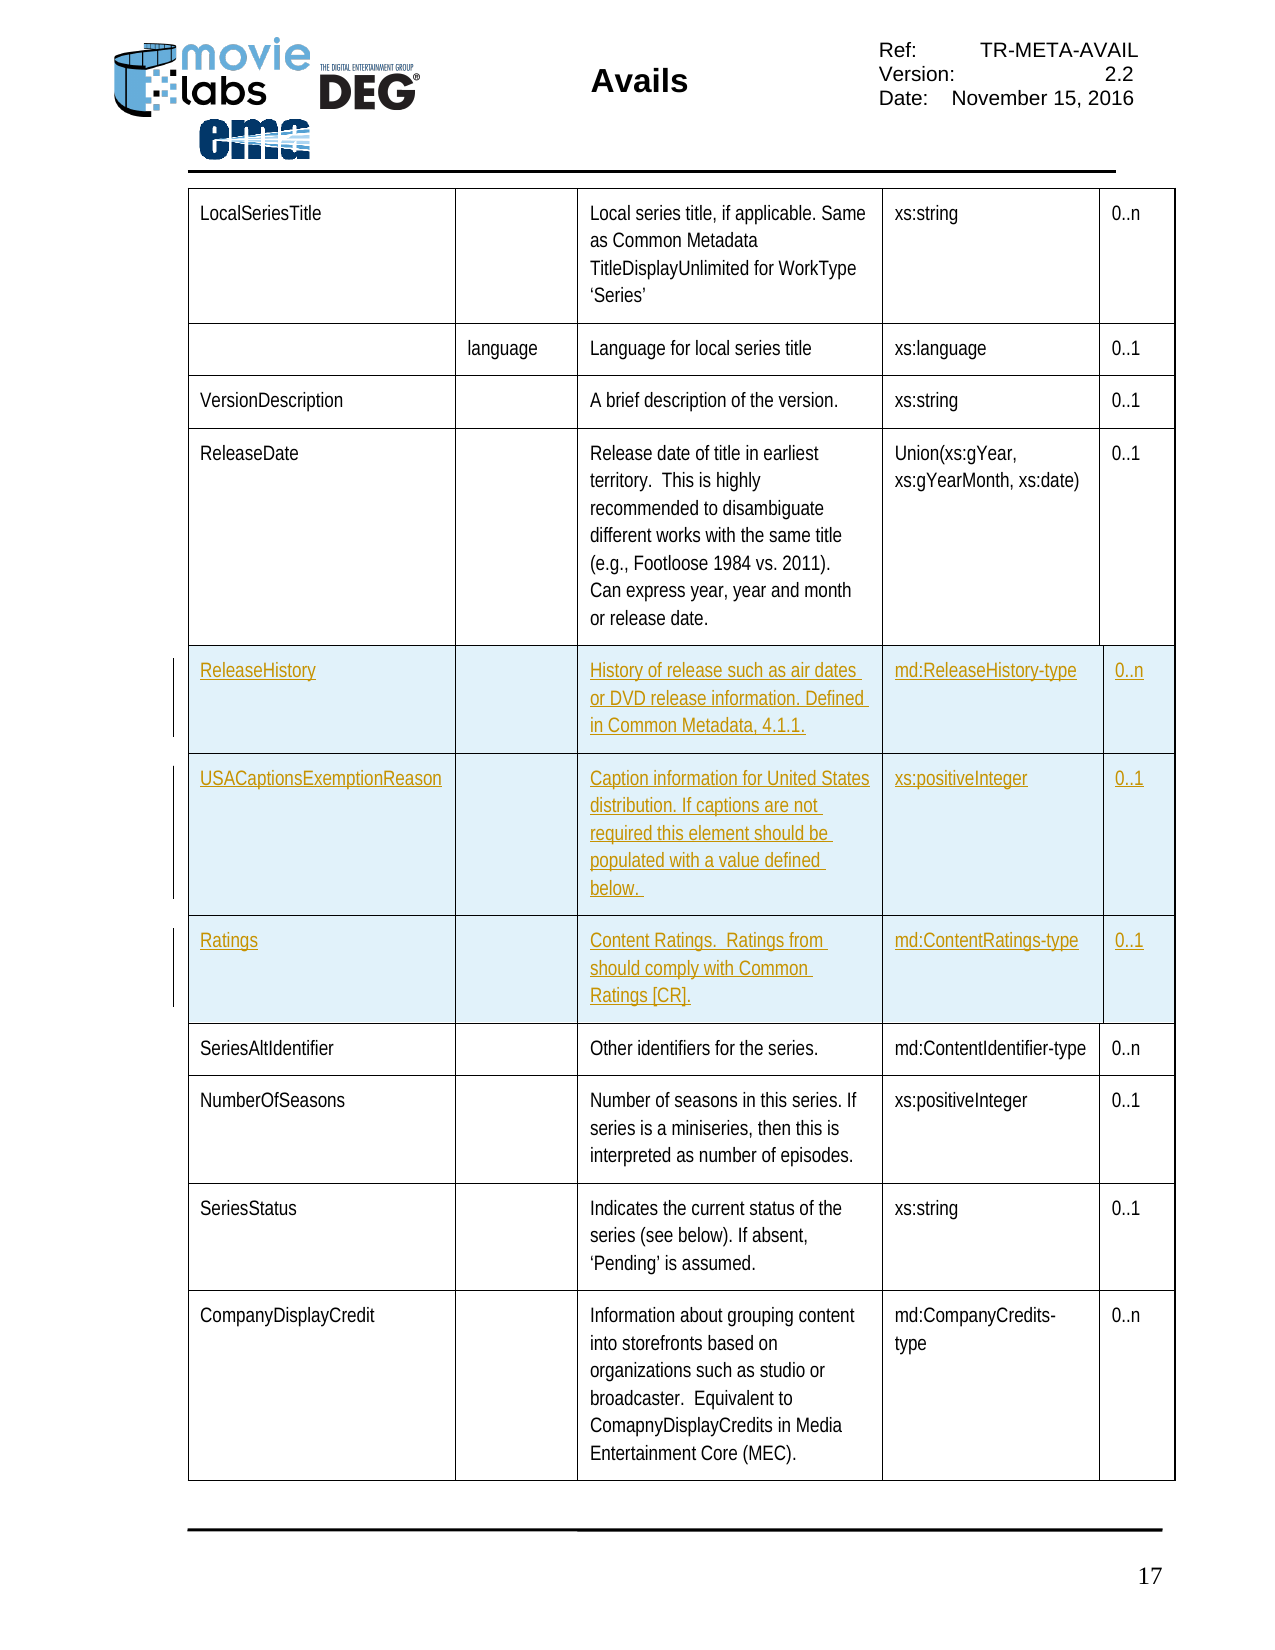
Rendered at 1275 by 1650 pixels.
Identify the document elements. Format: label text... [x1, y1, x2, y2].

table_cell Indicates the current status of the series (see below). If absent, ‘Pending’ is assumed. [578, 1184, 882, 1290]
table_cell Language for local series title [578, 324, 882, 375]
picture [114, 37, 310, 117]
table_cell 0..n [1100, 189, 1174, 322]
table_cell LocalSeriesTitle [189, 189, 455, 322]
table_cell 0..1 [1100, 1184, 1174, 1290]
table_cell xs:string [883, 376, 1099, 427]
picture [198, 118, 310, 162]
table_cell 0..1 [1100, 429, 1174, 645]
table_cell VersionDescription [189, 376, 455, 427]
table_cell [189, 324, 455, 375]
table_cell [456, 376, 577, 427]
table_cell 0..n [1100, 1024, 1174, 1075]
table_cell Other identifiers for the series. [578, 1024, 882, 1075]
table_cell 0..1 [1100, 376, 1174, 427]
table_cell Union(xs:gYear, xs:gYearMonth, xs:date) [883, 429, 1099, 645]
table_cell CompanyDisplayCredit [189, 1291, 455, 1480]
table_cell Local series title, if applicable. Same as Common Metadata TitleDisplayUnlimited for WorkType ‘Series’ [578, 189, 882, 322]
table_cell language [456, 324, 577, 375]
table_cell SeriesAltIdentifier [189, 1024, 455, 1075]
table_cell ReleaseDate [189, 429, 455, 645]
table_cell [456, 189, 577, 322]
table_cell [456, 1076, 577, 1182]
table_cell A brief description of the version. [578, 376, 882, 427]
picture [317, 61, 423, 113]
table_cell [456, 1291, 577, 1480]
table_cell 0..1 [1100, 324, 1174, 375]
table_cell xs:language [883, 324, 1099, 375]
table_cell Number of seasons in this series. If series is a miniseries, then this is interpreted as number of episodes. [578, 1076, 882, 1182]
table_cell md:CompanyCredits-type [883, 1291, 1099, 1480]
table_cell md:ContentIdentifier-type [883, 1024, 1099, 1075]
table_cell 0..n [1100, 1291, 1174, 1480]
table_cell xs:string [883, 1184, 1099, 1290]
table_cell [456, 1024, 577, 1075]
table_cell xs:string [883, 189, 1099, 322]
table_cell Release date of title in earliest territory. This is highly recommended to disambiguate different works with the same title (e.g., Footloose 1984 vs. 2011). Can express year, year and month or release date. [578, 429, 882, 645]
table_cell xs:positiveInteger [883, 1076, 1099, 1182]
table_cell NumberOfSeasons [189, 1076, 455, 1182]
table_cell [456, 1184, 577, 1290]
table_cell SeriesStatus [189, 1184, 455, 1290]
table_cell 0..1 [1100, 1076, 1174, 1182]
table_cell Information about grouping content into storefronts based on organizations such as studio or broadcaster. Equivalent to ComapnyDisplayCredits in Media Entertainment Core (MEC). [578, 1291, 882, 1480]
table_cell [456, 429, 577, 645]
